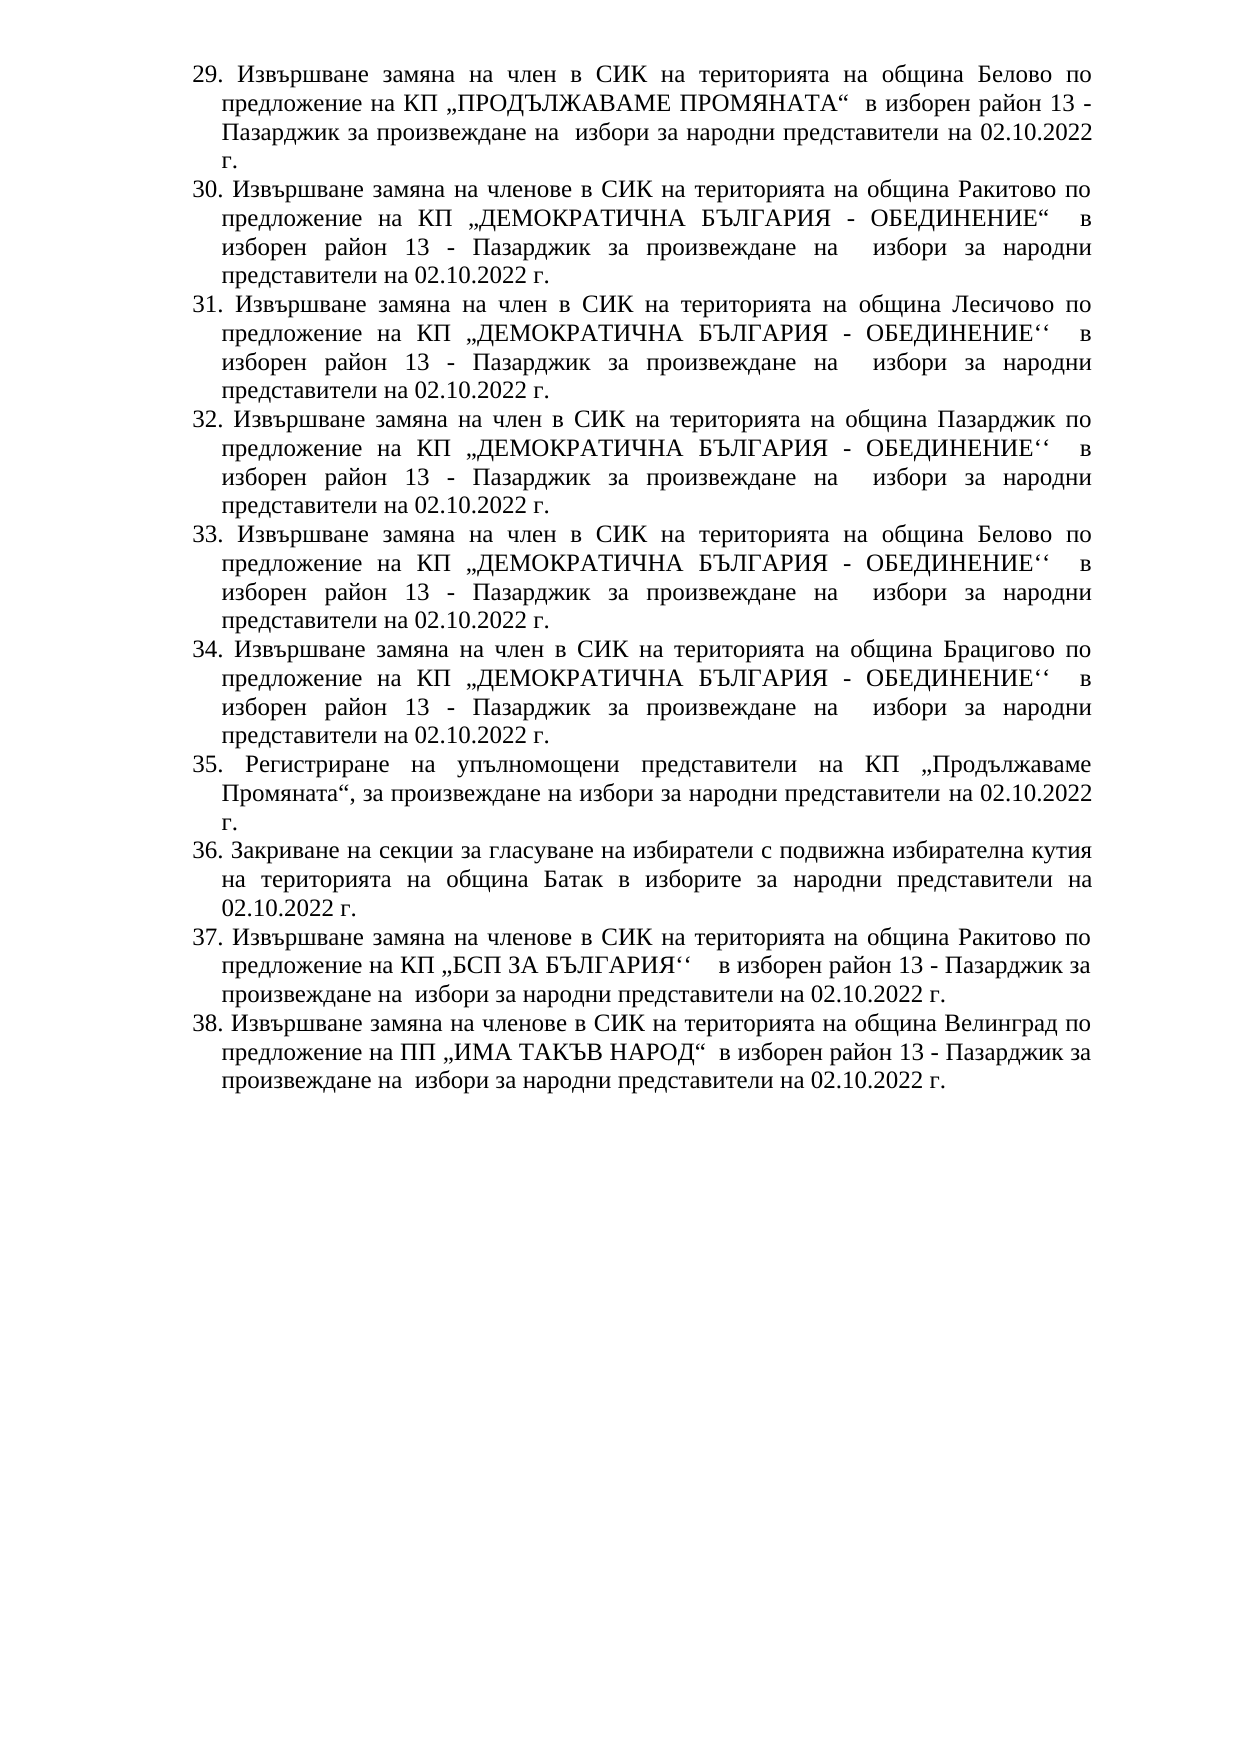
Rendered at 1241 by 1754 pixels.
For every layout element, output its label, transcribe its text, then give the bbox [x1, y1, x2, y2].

text 31. Извършване замяна на член в СИК на територията на община Лесичово по предложение на КП „ДЕМОКРАТИЧНА БЪЛГАРИЯ - ОБЕДИНЕНИЕ‘‘ в изборен район 13 - Пазарджик за произвеждане на избори за народни представители на 02.10.2022 г. [192, 289, 1093, 404]
text 36. Закриване на секции за гласуване на избиратели с подвижна избирателна кутия на територията на община Батак в изборите за народни представители на 02.10.2022 г. [192, 835, 1093, 922]
text 38. Извършване замяна на членове в СИК на територията на община Велинград по предложение на ПП „ИМА ТАКЪВ НАРОД“ в изборен район 13 - Пазарджик за произвеждане на избори за народни представители на 02.10.2022 г. [192, 1008, 1093, 1094]
text 30. Извършване замяна на членове в СИК на територията на община Ракитово по предложение на КП „ДЕМОКРАТИЧНА БЪЛГАРИЯ - ОБЕДИНЕНИЕ“ в изборен район 13 - Пазарджик за произвеждане на избори за народни представители на 02.10.2022 г. [192, 174, 1093, 289]
text 34. Извършване замяна на член в СИК на територията на община Брацигово по предложение на КП „ДЕМОКРАТИЧНА БЪЛГАРИЯ - ОБЕДИНЕНИЕ‘‘ в изборен район 13 - Пазарджик за произвеждане на избори за народни представители на 02.10.2022 г. [192, 634, 1093, 749]
text 29. Извършване замяна на член в СИК на територията на община Белово по предложение на КП „ПРОДЪЛЖАВАМЕ ПРОМЯНАТА“ в изборен район 13 - Пазарджик за произвеждане на избори за народни представители на 02.10.2022 г. [192, 59, 1093, 174]
text 37. Извършване замяна на членове в СИК на територията на община Ракитово по предложение на КП „БСП ЗА БЪЛГАРИЯ‘‘ в изборен район 13 - Пазарджик за произвеждане на избори за народни представители на 02.10.2022 г. [192, 922, 1093, 1008]
text 35. Регистриране на упълномощени представители на КП „Продължаваме Промяната“, за произвеждане на избори за народни представители на 02.10.2022 г. [192, 749, 1093, 835]
text 32. Извършване замяна на член в СИК на територията на община Пазарджик по предложение на КП „ДЕМОКРАТИЧНА БЪЛГАРИЯ - ОБЕДИНЕНИЕ‘‘ в изборен район 13 - Пазарджик за произвеждане на избори за народни представители на 02.10.2022 г. [192, 404, 1093, 519]
text 33. Извършване замяна на член в СИК на територията на община Белово по предложение на КП „ДЕМОКРАТИЧНА БЪЛГАРИЯ - ОБЕДИНЕНИЕ‘‘ в изборен район 13 - Пазарджик за произвеждане на избори за народни представители на 02.10.2022 г. [192, 519, 1093, 634]
